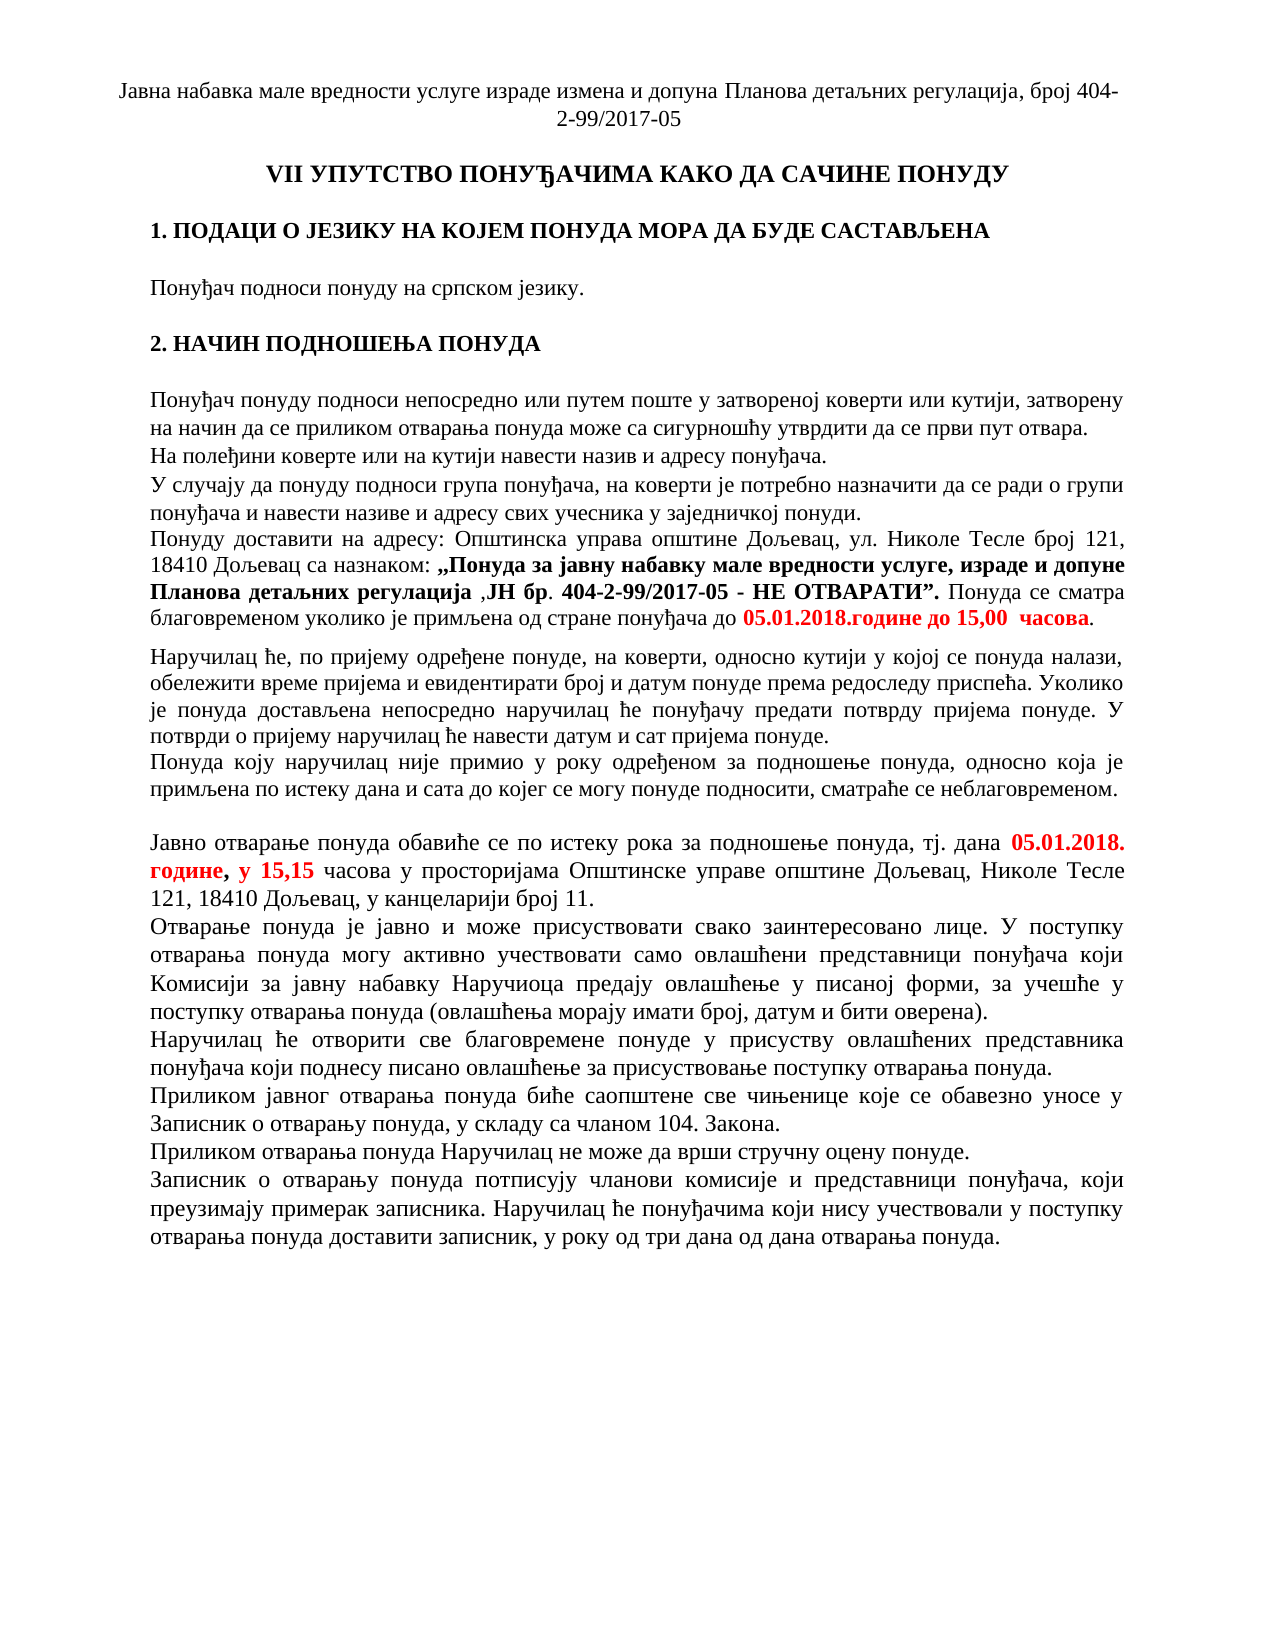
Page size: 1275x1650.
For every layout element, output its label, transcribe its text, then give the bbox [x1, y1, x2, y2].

text VII УПУТСТВО ПОНУЂАЧИМА КАКО ДА САЧИНЕ ПОНУДУ [150, 159, 1125, 188]
text У случају да понуду подноси група понуђача, на коверти је потребно назначити да се ради о групи понуђача и навести називе и адресу свих учесника у заједничкој понуди. [150, 469, 1125, 525]
text Понуђач понуду подноси непосредно или путем поште у затвореној коверти или кутији, затворену на начин да се приликом отварања понуда може са сигурношћу утврдити да се први пут отвара. [150, 384, 1125, 441]
text Понуду доставити на адресу: Општинска управа општине Дољевац, ул. Николе Тесле број 121, 18410 Дољевац са назнаком: ,,Понуда за јавну набавку мале вредности услуге, израде и допуне Планова детаљних регулација ,ЈН бр. 404-2-99/2017-05 - НЕ ОТВАРАТИ”. Понуда се сматра благовременом уколико је примљена од стране понуђача до 05.01.2018.године до 15,00 часова. [150, 525, 1125, 631]
text Записник о отварању понуда потписују чланови комисије и представници понуђача, који преузимају примерак записника. Наручилац ће понуђачима који нису учествовали у поступку отварања понуда доставити записник, у року од три дана од дана отварања понуда. [150, 1165, 1125, 1249]
text Јавно отварање понуда обавиће се по истеку рока за подношење понуда, тј. дана 05.01.2018. године, у 15,15 часова у просторијама Општинске управе општине Дољевац, Николе Тесле 121, 18410 Дољевац, у канцеларији број 11. [150, 827, 1125, 912]
text Наручилац ће отворити све благовремене понуде у присуству овлашћених представника понуђача који поднесу писано овлашћење за присуствовање поступку отварања понуда. [150, 1024, 1125, 1081]
text 1. ПОДАЦИ О ЈЕЗИКУ НА КОЈЕМ ПОНУДА МОРА ДА БУДЕ САСТАВЉЕНА [150, 216, 1125, 244]
text 2. НАЧИН ПОДНОШЕЊА ПОНУДА [150, 328, 1125, 356]
text Наручилац ће, по пријему одређене понуде, на коверти, односно кутији у којој се понуда налази, обележити време пријема и евидентирати број и датум понуде према редоследу приспећа. Уколико је понуда достављена непосредно наручилац ће понуђачу предати потврду пријема понуде. У потврди о пријему наручилац ће навести датум и сат пријема понуде. [150, 643, 1125, 748]
text Понуђач подноси понуду на српском језику. [150, 272, 1125, 300]
text Приликом отварања понуда Наручилац не може да врши стручну оцену понуде. [150, 1137, 1125, 1165]
text Приликом јавног отварања понуда биће саопштене све чињенице које се обавезно уносе у Записник о отварању понуда, у складу са чланом 104. Закона. [150, 1081, 1125, 1137]
text Отварање понуда је јавно и може присуствовати свако заинтересовано лице. У поступку отварања понуда могу активно учествовати само овлашћени представници понуђача који Комисији за јавну набавку Наручиоца предају овлашћење у писаној форми, за учешће у поступку отварања понуда (овлашћења морају имати број, датум и бити оверена). [150, 912, 1125, 1024]
text Понуда коју наручилац није примио у року одређеном за подношење понуда, односно која је примљена по истеку дана и сата до којег се могу понуде подносити, сматраће се неблаговременом. [150, 748, 1125, 801]
text На полеђини коверте или на кутији навести назив и адресу понуђача. [150, 441, 1125, 469]
